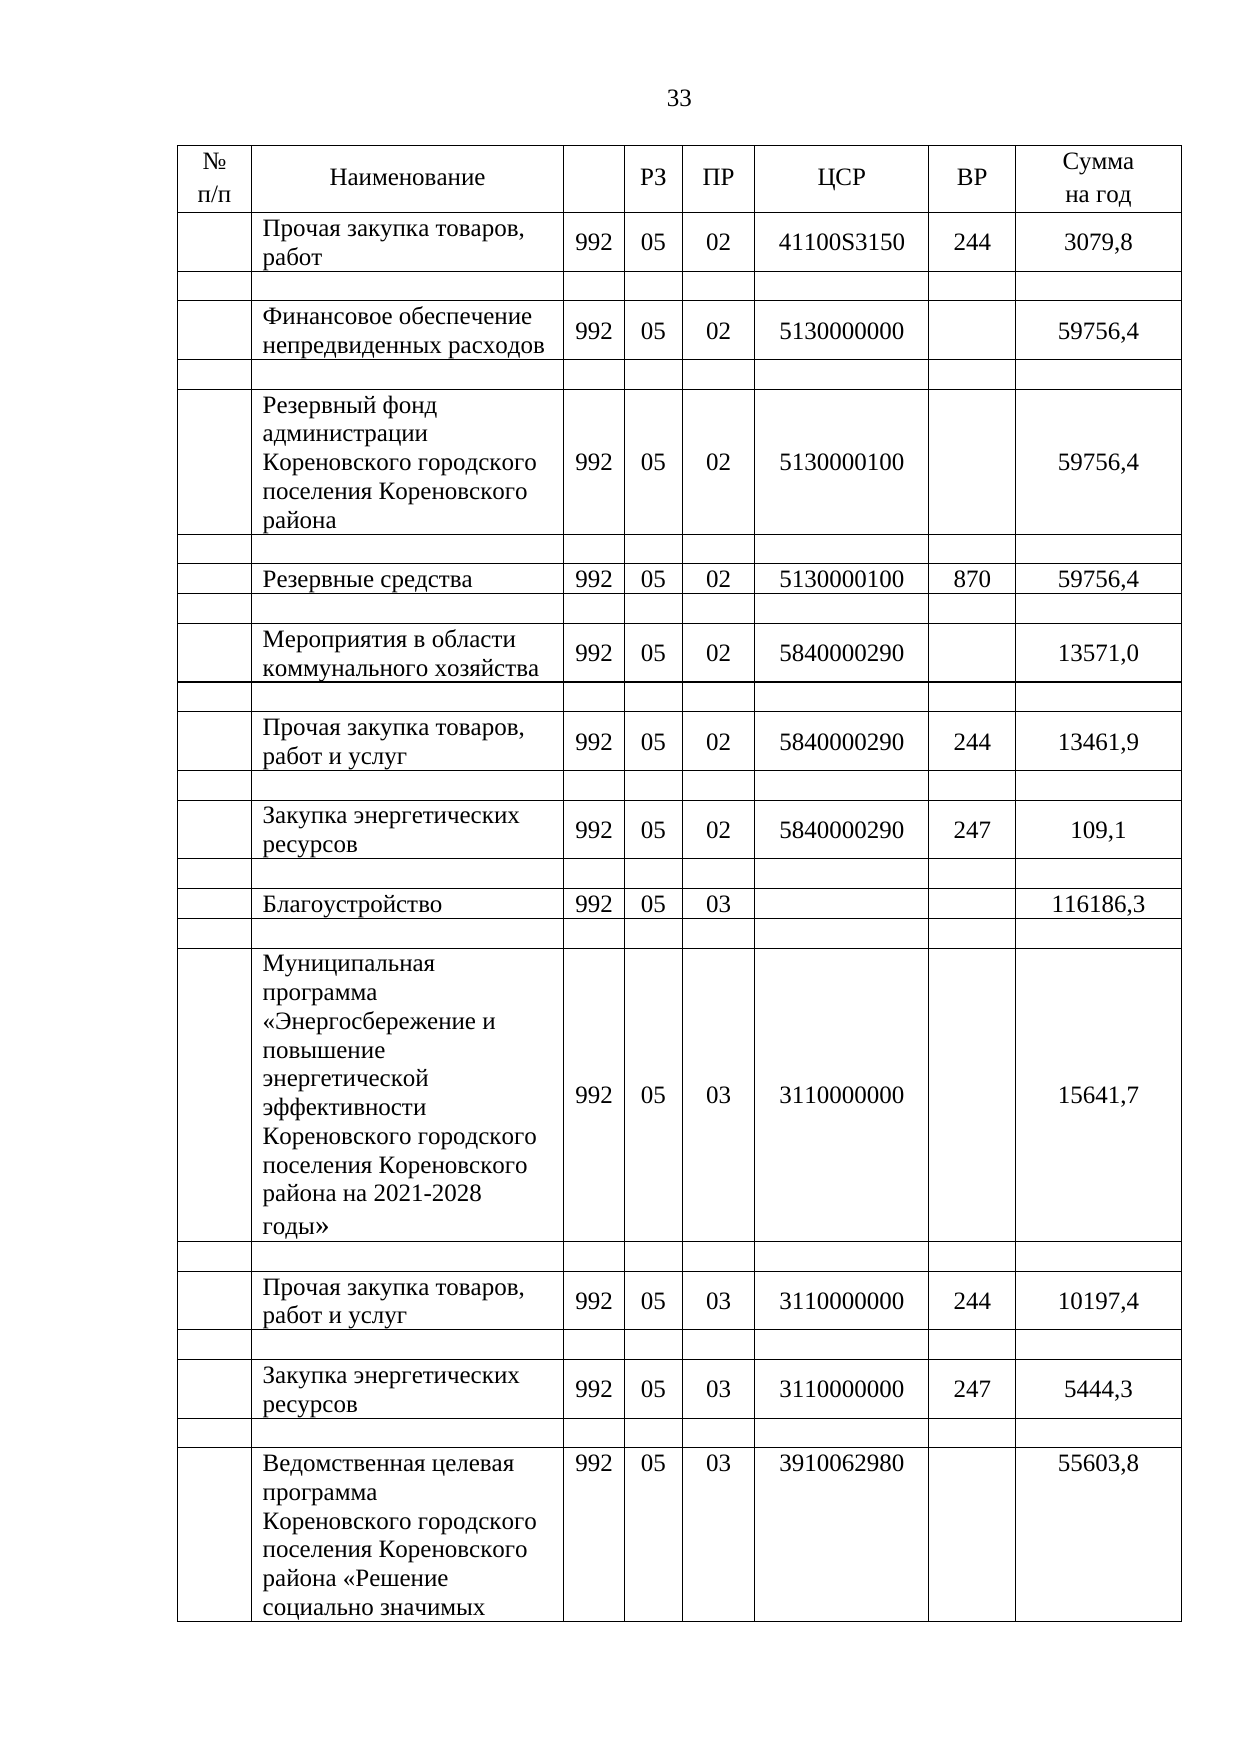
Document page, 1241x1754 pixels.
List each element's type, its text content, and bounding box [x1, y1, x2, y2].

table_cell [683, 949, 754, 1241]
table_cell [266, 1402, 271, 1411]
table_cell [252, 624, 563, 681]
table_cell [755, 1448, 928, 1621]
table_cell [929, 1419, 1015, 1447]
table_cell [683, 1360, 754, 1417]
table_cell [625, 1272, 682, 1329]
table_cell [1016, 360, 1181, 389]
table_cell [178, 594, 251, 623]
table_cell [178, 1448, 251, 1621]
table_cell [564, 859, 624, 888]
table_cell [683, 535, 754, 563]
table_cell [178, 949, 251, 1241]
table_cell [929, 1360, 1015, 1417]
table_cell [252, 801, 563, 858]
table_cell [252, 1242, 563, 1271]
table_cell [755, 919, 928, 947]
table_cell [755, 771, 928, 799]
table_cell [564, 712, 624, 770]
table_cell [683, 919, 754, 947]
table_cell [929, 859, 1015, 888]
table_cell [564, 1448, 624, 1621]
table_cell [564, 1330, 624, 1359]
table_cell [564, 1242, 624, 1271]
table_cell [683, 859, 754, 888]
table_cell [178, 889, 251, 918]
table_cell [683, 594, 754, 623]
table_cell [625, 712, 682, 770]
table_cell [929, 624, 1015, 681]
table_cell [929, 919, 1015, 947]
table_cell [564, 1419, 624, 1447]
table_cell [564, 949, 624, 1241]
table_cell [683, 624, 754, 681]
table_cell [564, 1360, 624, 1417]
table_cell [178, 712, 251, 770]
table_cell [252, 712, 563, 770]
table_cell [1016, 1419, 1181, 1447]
table_header РЗ [625, 146, 682, 212]
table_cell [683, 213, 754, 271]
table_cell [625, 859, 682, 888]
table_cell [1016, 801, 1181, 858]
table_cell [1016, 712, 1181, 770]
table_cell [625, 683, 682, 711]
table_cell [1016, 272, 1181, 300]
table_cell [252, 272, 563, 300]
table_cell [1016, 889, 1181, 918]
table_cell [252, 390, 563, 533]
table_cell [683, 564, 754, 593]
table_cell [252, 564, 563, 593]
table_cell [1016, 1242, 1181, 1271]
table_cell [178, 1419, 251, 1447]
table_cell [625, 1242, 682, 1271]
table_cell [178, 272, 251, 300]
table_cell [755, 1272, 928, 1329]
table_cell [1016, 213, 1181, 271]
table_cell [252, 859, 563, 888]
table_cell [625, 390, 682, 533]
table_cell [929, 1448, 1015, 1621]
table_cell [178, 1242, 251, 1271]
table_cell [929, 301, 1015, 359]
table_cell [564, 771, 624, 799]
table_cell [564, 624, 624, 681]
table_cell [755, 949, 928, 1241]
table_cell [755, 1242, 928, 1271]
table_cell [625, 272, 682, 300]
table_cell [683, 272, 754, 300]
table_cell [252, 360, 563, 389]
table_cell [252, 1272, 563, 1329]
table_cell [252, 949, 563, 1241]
table_header ЦСР [755, 146, 928, 212]
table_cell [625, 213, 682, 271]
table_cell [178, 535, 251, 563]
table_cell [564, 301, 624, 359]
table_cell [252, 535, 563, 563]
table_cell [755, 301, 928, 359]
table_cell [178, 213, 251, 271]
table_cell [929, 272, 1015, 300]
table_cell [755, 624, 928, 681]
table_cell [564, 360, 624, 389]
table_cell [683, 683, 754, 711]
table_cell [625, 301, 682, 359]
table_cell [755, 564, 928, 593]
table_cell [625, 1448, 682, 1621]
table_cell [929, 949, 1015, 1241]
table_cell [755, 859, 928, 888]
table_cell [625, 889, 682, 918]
table_header № п/п [178, 146, 251, 212]
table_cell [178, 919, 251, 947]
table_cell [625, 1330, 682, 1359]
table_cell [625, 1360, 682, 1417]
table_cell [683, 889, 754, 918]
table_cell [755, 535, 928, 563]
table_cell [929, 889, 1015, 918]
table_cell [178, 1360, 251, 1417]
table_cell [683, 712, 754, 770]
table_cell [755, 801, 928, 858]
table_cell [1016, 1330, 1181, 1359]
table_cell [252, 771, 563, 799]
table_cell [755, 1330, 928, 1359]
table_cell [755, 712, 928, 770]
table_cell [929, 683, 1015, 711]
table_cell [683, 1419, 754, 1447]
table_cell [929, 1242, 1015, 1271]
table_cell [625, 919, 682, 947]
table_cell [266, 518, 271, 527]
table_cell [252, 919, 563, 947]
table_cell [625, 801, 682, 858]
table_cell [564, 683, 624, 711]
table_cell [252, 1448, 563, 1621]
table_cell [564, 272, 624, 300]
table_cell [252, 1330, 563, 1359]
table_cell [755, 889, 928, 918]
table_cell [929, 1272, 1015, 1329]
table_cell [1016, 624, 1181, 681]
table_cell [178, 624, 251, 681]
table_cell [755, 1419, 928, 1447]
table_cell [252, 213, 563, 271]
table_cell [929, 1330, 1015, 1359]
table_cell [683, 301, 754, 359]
table_header Наименование [252, 146, 563, 212]
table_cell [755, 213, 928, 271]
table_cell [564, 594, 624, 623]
table_header Сумма на год [1016, 146, 1181, 212]
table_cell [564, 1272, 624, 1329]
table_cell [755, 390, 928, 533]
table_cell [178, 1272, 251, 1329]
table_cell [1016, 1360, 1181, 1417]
table_header [564, 146, 624, 212]
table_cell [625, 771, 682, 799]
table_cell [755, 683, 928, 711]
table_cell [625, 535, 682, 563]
table_header ВР [929, 146, 1015, 212]
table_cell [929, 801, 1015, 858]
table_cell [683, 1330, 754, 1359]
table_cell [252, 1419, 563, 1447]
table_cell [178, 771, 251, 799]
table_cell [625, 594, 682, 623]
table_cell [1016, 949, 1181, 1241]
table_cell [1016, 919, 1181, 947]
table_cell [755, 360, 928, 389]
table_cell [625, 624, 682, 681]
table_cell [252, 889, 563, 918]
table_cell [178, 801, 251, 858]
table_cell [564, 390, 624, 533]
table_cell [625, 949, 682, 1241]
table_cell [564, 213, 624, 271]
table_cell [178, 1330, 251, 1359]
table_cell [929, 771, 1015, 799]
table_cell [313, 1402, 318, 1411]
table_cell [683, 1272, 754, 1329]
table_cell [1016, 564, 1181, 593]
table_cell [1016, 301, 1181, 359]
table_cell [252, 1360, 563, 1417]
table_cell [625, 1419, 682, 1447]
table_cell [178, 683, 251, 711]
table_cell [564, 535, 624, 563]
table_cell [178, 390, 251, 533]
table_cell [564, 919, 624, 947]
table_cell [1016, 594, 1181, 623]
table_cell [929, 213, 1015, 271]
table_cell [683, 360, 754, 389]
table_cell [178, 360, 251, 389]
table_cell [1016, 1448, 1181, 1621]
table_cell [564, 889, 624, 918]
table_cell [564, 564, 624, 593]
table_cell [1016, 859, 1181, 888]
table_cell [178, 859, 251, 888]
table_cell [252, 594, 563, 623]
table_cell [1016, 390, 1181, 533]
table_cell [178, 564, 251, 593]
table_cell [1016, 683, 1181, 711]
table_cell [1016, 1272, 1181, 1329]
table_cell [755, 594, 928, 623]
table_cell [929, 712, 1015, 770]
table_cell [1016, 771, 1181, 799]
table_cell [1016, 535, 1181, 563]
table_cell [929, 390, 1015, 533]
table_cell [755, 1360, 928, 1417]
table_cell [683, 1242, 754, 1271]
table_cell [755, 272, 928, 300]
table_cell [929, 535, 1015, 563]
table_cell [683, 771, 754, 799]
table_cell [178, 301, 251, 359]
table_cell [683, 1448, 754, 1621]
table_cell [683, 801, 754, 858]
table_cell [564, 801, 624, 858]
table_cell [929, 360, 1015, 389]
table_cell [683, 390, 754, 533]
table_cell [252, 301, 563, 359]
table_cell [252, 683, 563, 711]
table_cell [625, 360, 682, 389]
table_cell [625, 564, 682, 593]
table_header ПР [683, 146, 754, 212]
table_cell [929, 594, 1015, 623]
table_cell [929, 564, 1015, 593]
